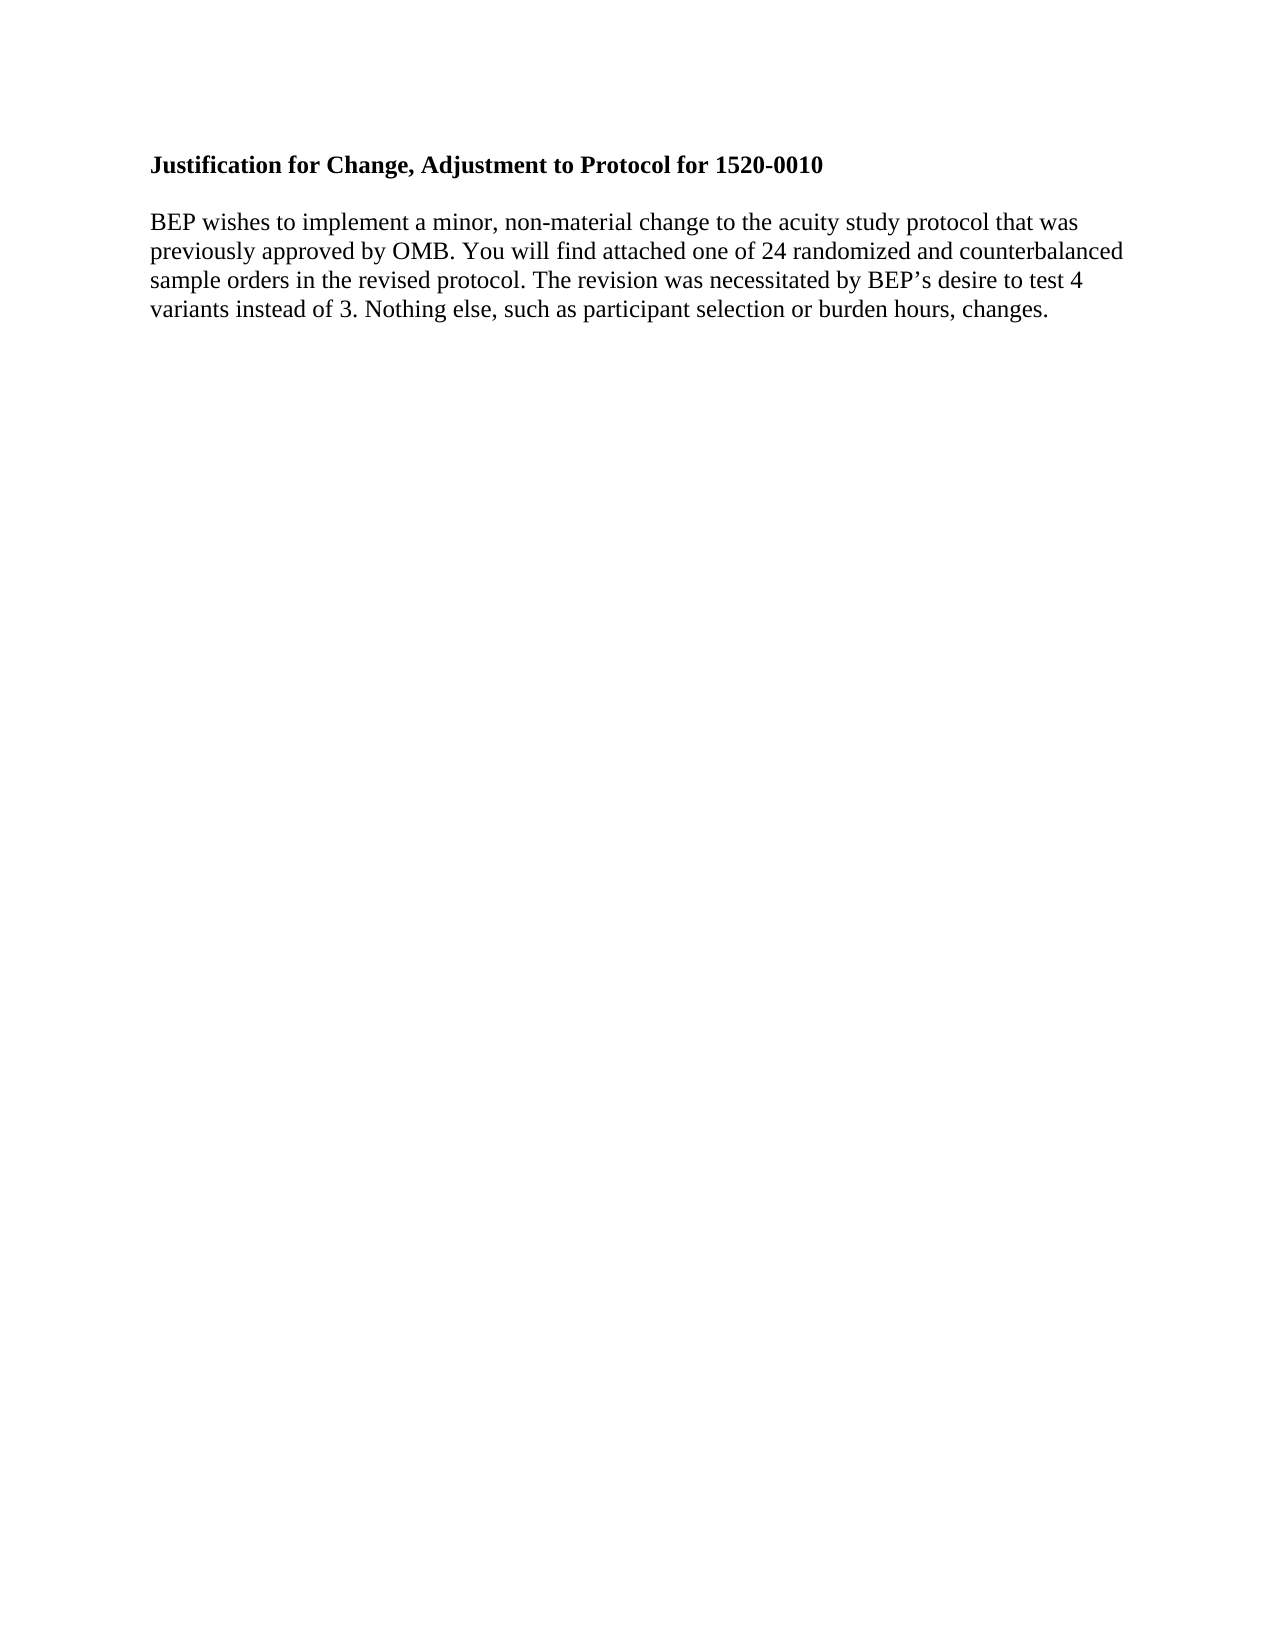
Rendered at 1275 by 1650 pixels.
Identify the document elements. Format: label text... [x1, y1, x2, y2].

text Justification for Change, Adjustment to Protocol for 1520-0010 [150, 150, 1125, 179]
text BEP wishes to implement a minor, non-material change to the acuity study protocol that was previously approved by OMB. You will find attached one of 24 randomized and counterbalanced sample orders in the revised protocol. The revision was necessitated by BEP’s desire to test 4 variants instead of 3. Nothing else, such as participant selection or burden hours, changes. [150, 207, 1125, 322]
